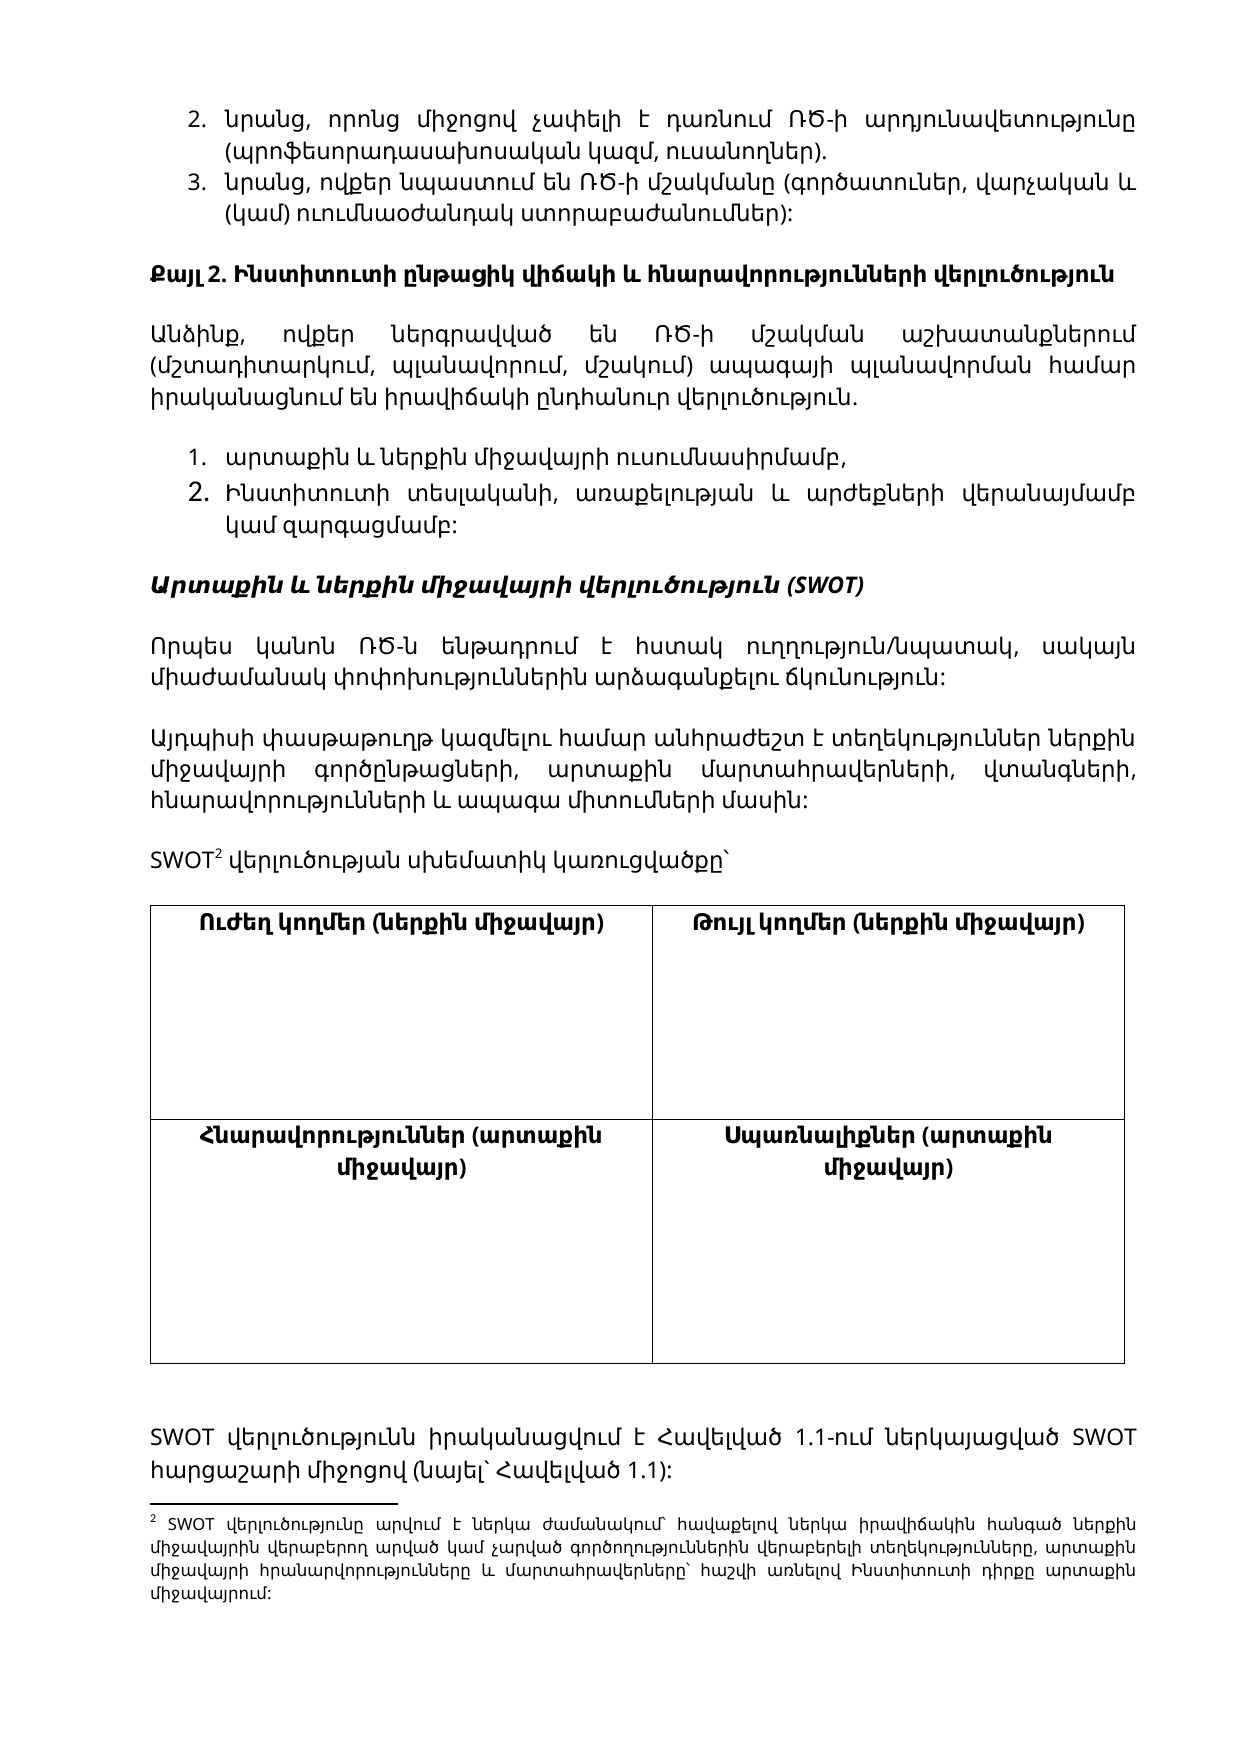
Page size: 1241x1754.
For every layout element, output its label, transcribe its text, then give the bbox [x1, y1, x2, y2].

text Անձինք, ովքեր ներգրավված են ՌԾ-ի մշակման աշխատանքներում (մշտադիտարկում, պլանավորում, մշակում) ապագայի պլանավորման համար իրականացնում են իրավիճակի ընդհանուր վերլուծություն. [150, 318, 1137, 412]
text Քայլ 2. Ինստիտուտի ընթացիկ վիճակի և հնարավորությունների վերլուծություն [150, 258, 1137, 289]
table_cell Սպառնալիքներ (արտաքին միջավայր) [653, 1120, 1124, 1363]
text Արտաքին և ներքին միջավայրի վերլուծություն (SWOT) [150, 569, 1137, 601]
list Ինստիտուտի տեսլականի, առաքելության և արժեքների վերանայմամբ կամ զարգացմամբ: [187, 472, 1137, 540]
text Որպես կանոն ՌԾ-ն ենթադրում է հստակ ուղղություն/նպատակ, սակայն միաժամանակ փոփոխություններին արձագանքելու ճկունություն: [150, 630, 1137, 692]
table_header Ուժեղ կողմեր (ներքին միջավայր) [151, 906, 652, 1118]
list նրանց, որոնց միջոցով չափելի է դառնում ՌԾ-ի արդյունավետությունը (պրոֆեսորադասախոսական կազմ, ուսանողներ). [187, 103, 1137, 166]
text Այդպիսի փասթաթուղթ կազմելու համար անհրաժեշտ է տեղեկություններ ներքին միջավայրի գործընթացների, արտաքին մարտահրավերների, վտանգների, հնարավորությունների և ապագա միտումների մասին: [150, 722, 1137, 815]
list արտաքին և ներքին միջավայրի ուսումնասիրմամբ, [187, 441, 1137, 472]
text SWOT վերլուծության սխեմատիկ կառուցվածքը՝ [150, 844, 1137, 876]
table_header Թույլ կողմեր (ներքին միջավայր) [653, 906, 1124, 1118]
text SWOT վերլուծությունն իրականացվում է Հավելված 1.1-ում ներկայացված SWOT հարցաշարի միջոցով (նայել` Հավելված 1.1): [150, 1421, 1137, 1486]
list նրանց, ովքեր նպաստում են ՌԾ-ի մշակմանը (գործատուներ, վարչական և (կամ) ուումնաօժանդակ ստորաբաժանումներ): [187, 166, 1137, 228]
table_cell Հնարավորություններ (արտաքին միջավայր) [151, 1120, 652, 1363]
